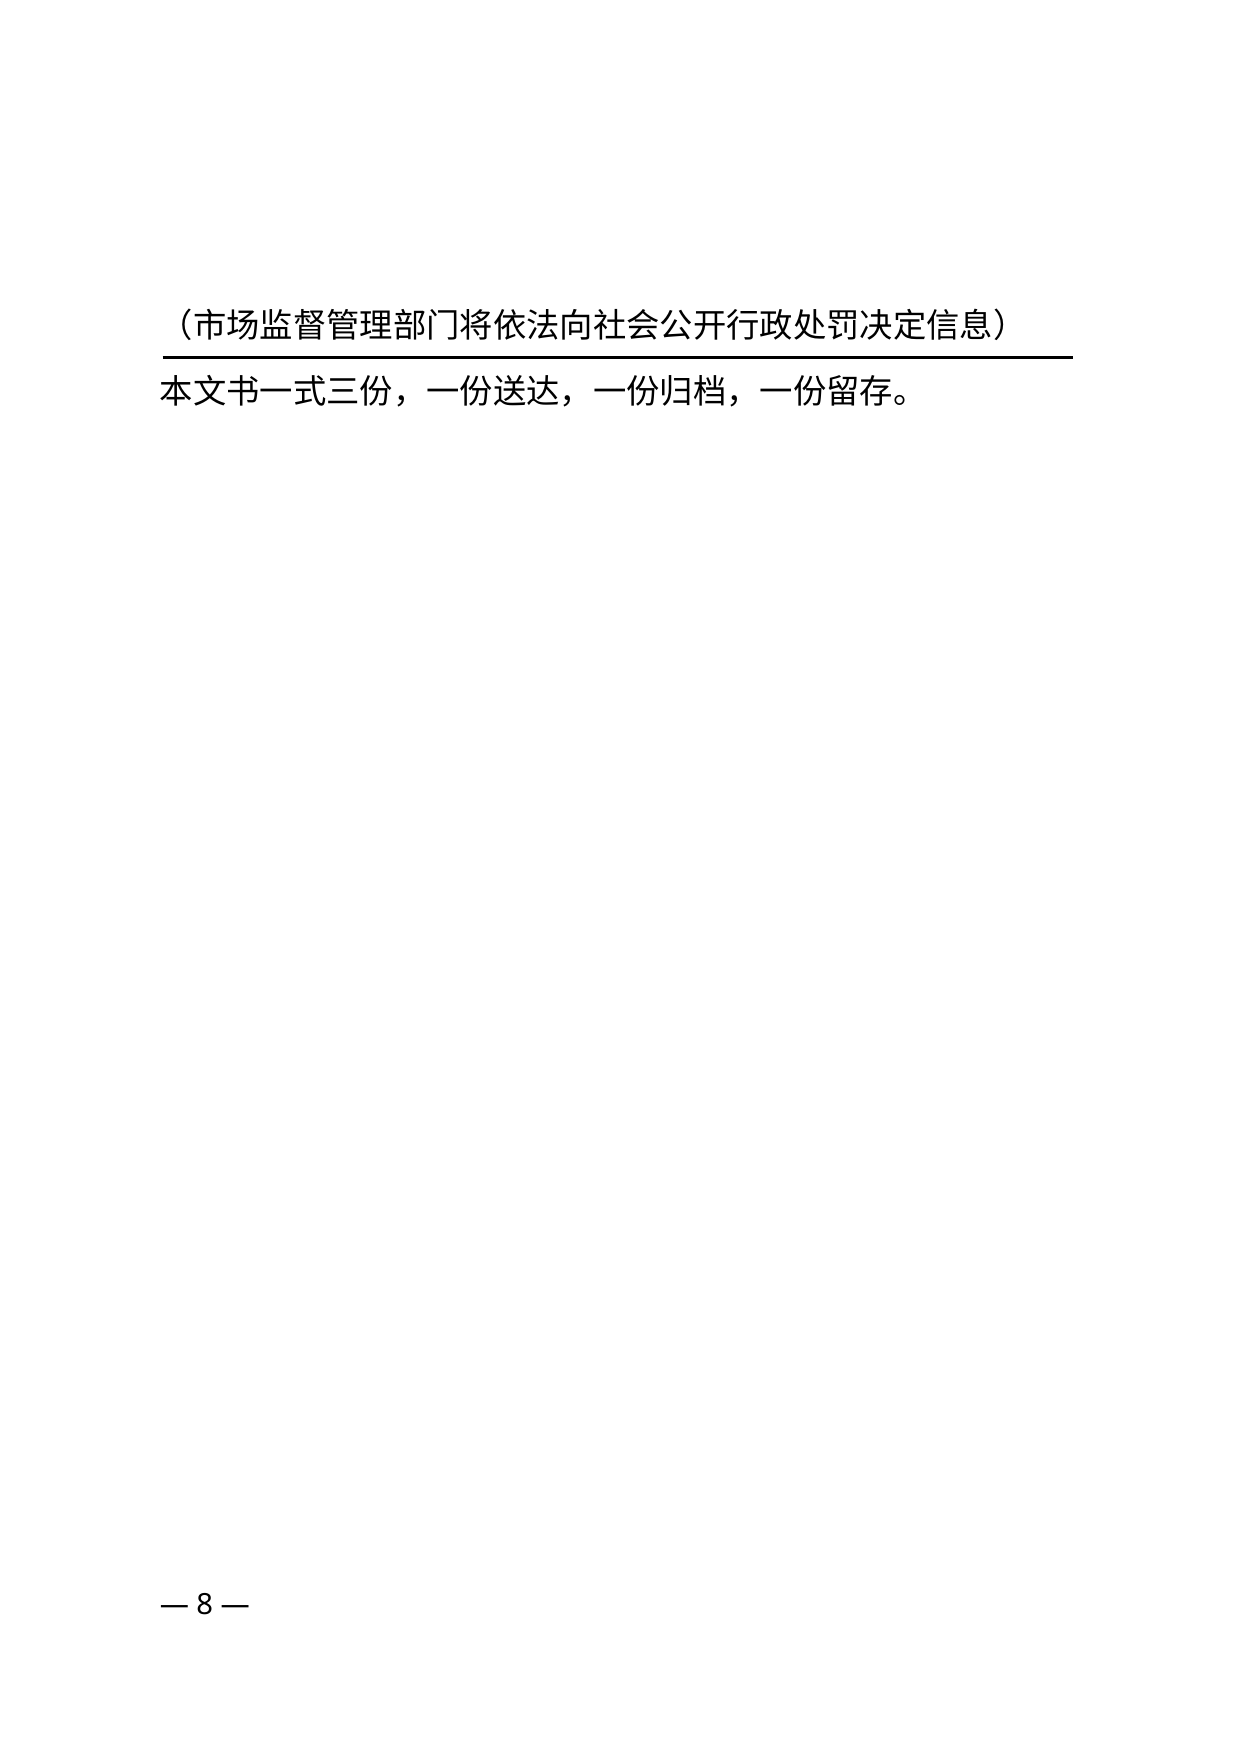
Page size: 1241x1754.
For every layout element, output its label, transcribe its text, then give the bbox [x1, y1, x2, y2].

text （市场监督管理部门将依法向社会公开行政处罚决定信息） [159, 289, 1081, 356]
text 本文书一式三份，一份送达，一份归档，一份留存。 [159, 356, 1081, 422]
